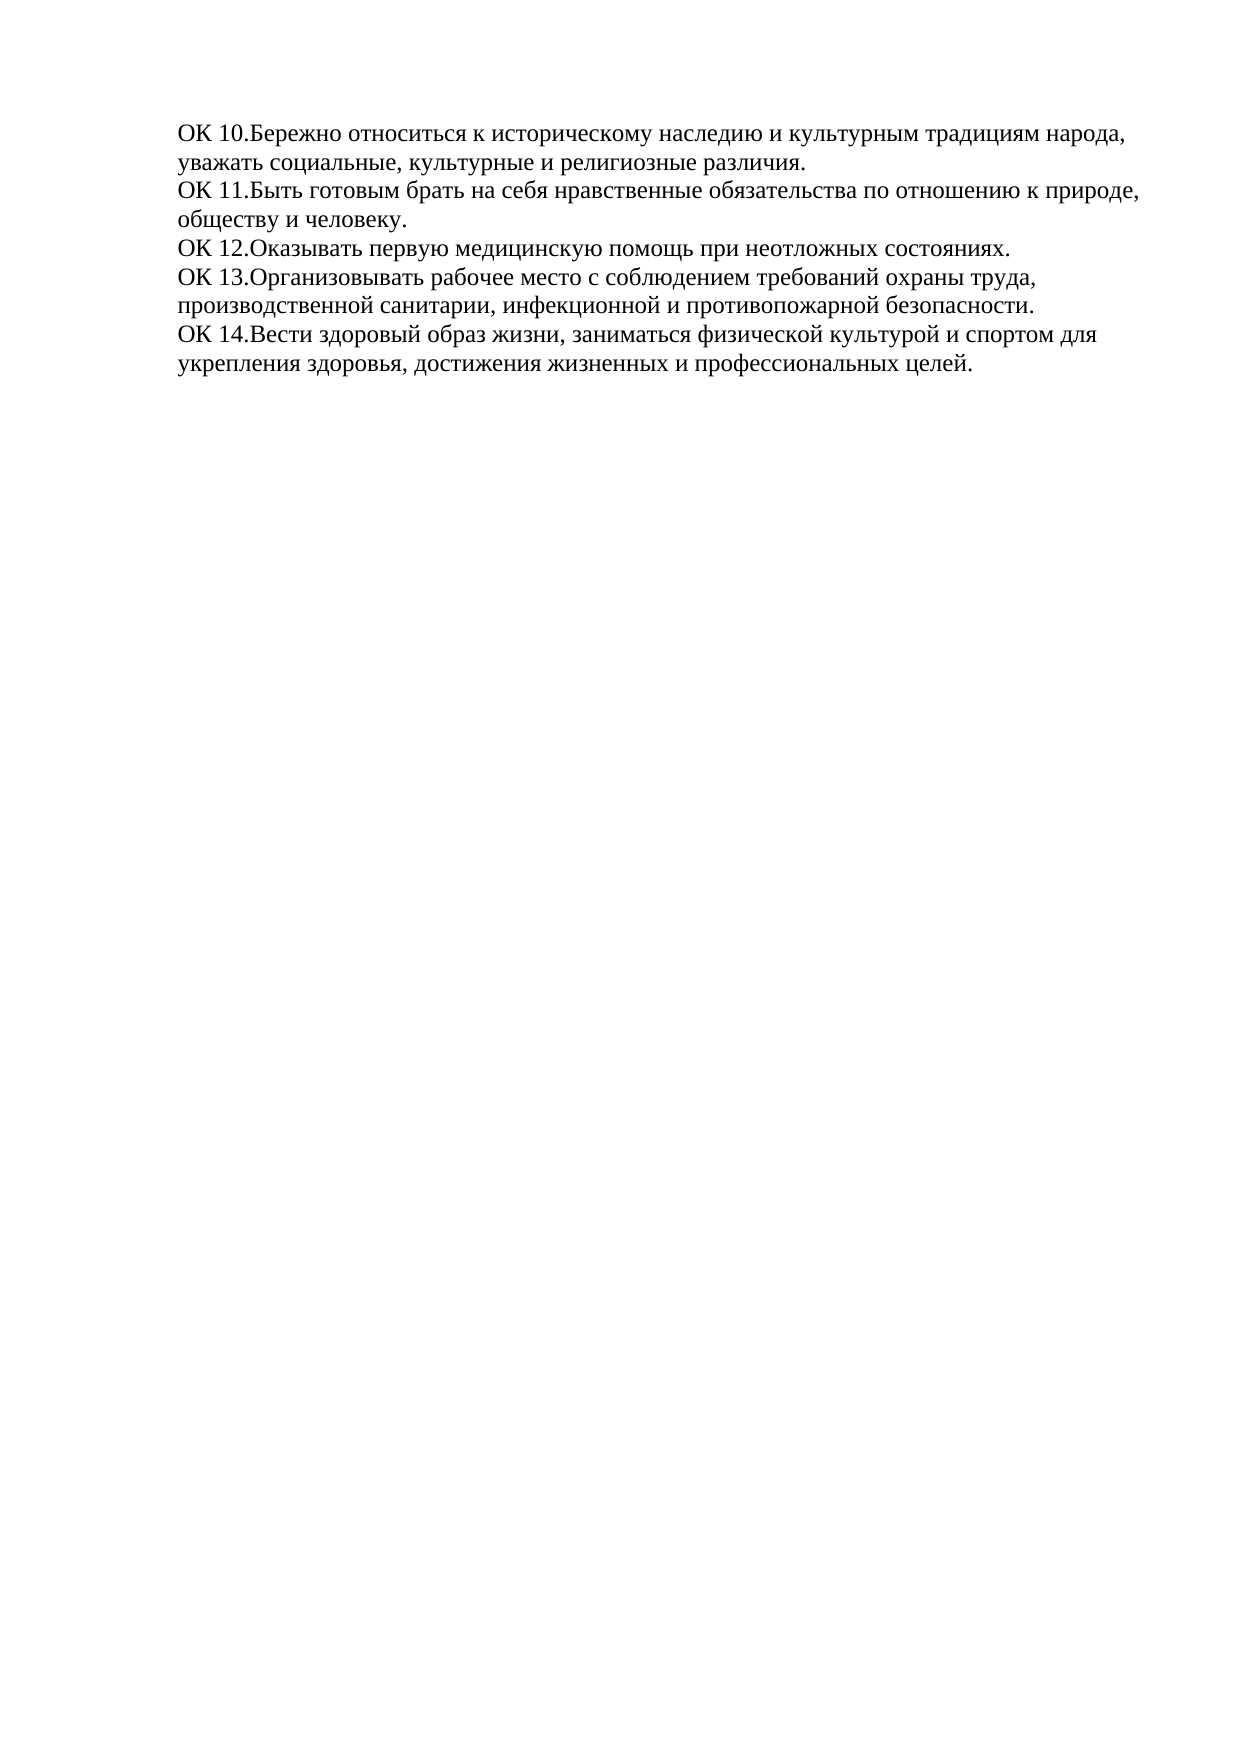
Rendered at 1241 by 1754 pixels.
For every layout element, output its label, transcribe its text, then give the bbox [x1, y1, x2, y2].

text ОК 13.Организовывать рабочее место с соблюдением требований охраны труда, производственной санитарии, инфекционной и противопожарной безопасности. [177, 262, 1152, 319]
text ОК 14.Вести здоровый образ жизни, заниматься физической культурой и спортом для укрепления здоровья, достижения жизненных и профессиональных целей. [177, 319, 1152, 377]
text ОК 11.Быть готовым брать на себя нравственные обязательства по отношению к природе, обществу и человеку. [177, 176, 1152, 233]
text ОК 12.Оказывать первую медицинскую помощь при неотложных состояниях. [177, 233, 1152, 262]
text ОК 10.Бережно относиться к историческому наследию и культурным традициям народа, уважать социальные, культурные и религиозные различия. [177, 118, 1152, 176]
